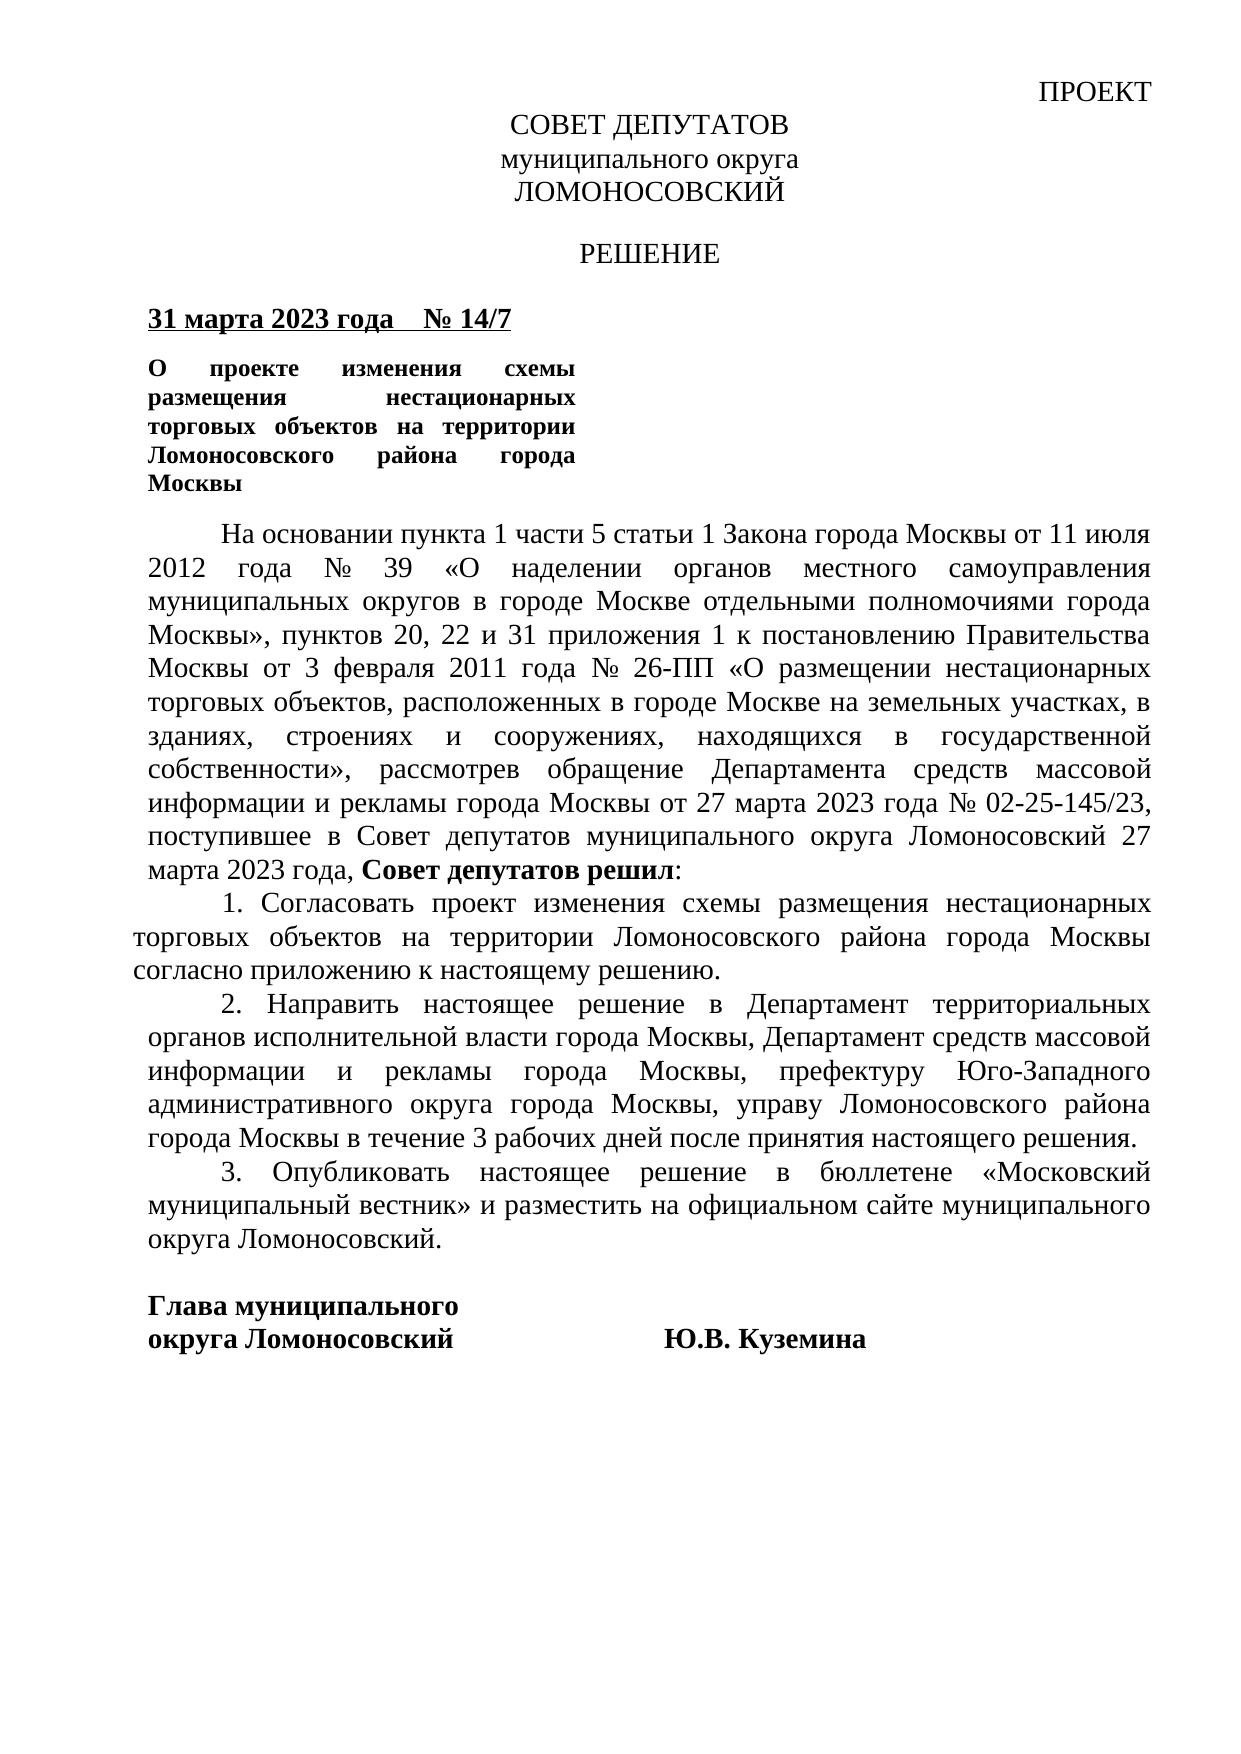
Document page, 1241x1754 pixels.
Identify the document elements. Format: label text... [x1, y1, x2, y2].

text округа Ломоносовский Ю.В. Куземина [148, 1321, 1152, 1355]
text 2. Направить настоящее решение в Департамент территориальных органов исполнительной власти города Москвы, Департамент средств массовой информации и рекламы города Москвы, префектуру Юго-Западного административного округа города Москвы, управу Ломоносовского района города Москвы в течение 3 рабочих дней после принятия настоящего решения. [148, 986, 1152, 1154]
text муниципального округа [148, 141, 1152, 174]
text На основании пункта 1 части 5 статьи 1 Закона города Москвы от 11 июля 2012 года № 39 «О наделении органов местного самоуправления муниципальных округов в городе Москве отдельными полномочиями города Москвы», пунктов 20, 22 и 31 приложения 1 к постановлению Правительства Москвы от 3 февраля 2011 года № 26-ПП «О размещении нестационарных торговых объектов, расположенных в городе Москве на земельных участках, в зданиях, строениях и сооружениях, находящихся в государственной собственности», рассмотрев обращение Департамента средств массовой информации и рекламы города Москвы от 27 марта 2023 года № 02-25-145/23, поступившее в Совет депутатов муниципального округа Ломоносовский 27 марта 2023 года, Совет депутатов решил: [148, 516, 1152, 885]
text СОВЕТ ДЕПУТАТОВ [148, 107, 1152, 141]
text Глава муниципального [148, 1288, 1152, 1321]
text 3. Опубликовать настоящее решение в бюллетене «Московский муниципальный вестник» и разместить на официальном сайте муниципального округа Ломоносовский. [148, 1154, 1152, 1254]
text 1. Согласовать проект изменения схемы размещения нестационарных торговых объектов на территории Ломоносовского района города Москвы согласно приложению к настоящему решению. [133, 885, 1152, 986]
text ЛОМОНОСОВСКИЙ [148, 174, 1152, 208]
text О проекте изменения схемы размещения нестационарных торговых объектов на территории Ломоносовского района города Москвы [148, 353, 576, 497]
text ПРОЕКТ [148, 74, 1152, 107]
text 31 марта 2023 года № 14/7 [148, 301, 1152, 334]
text РЕШЕНИЕ [148, 236, 1152, 269]
